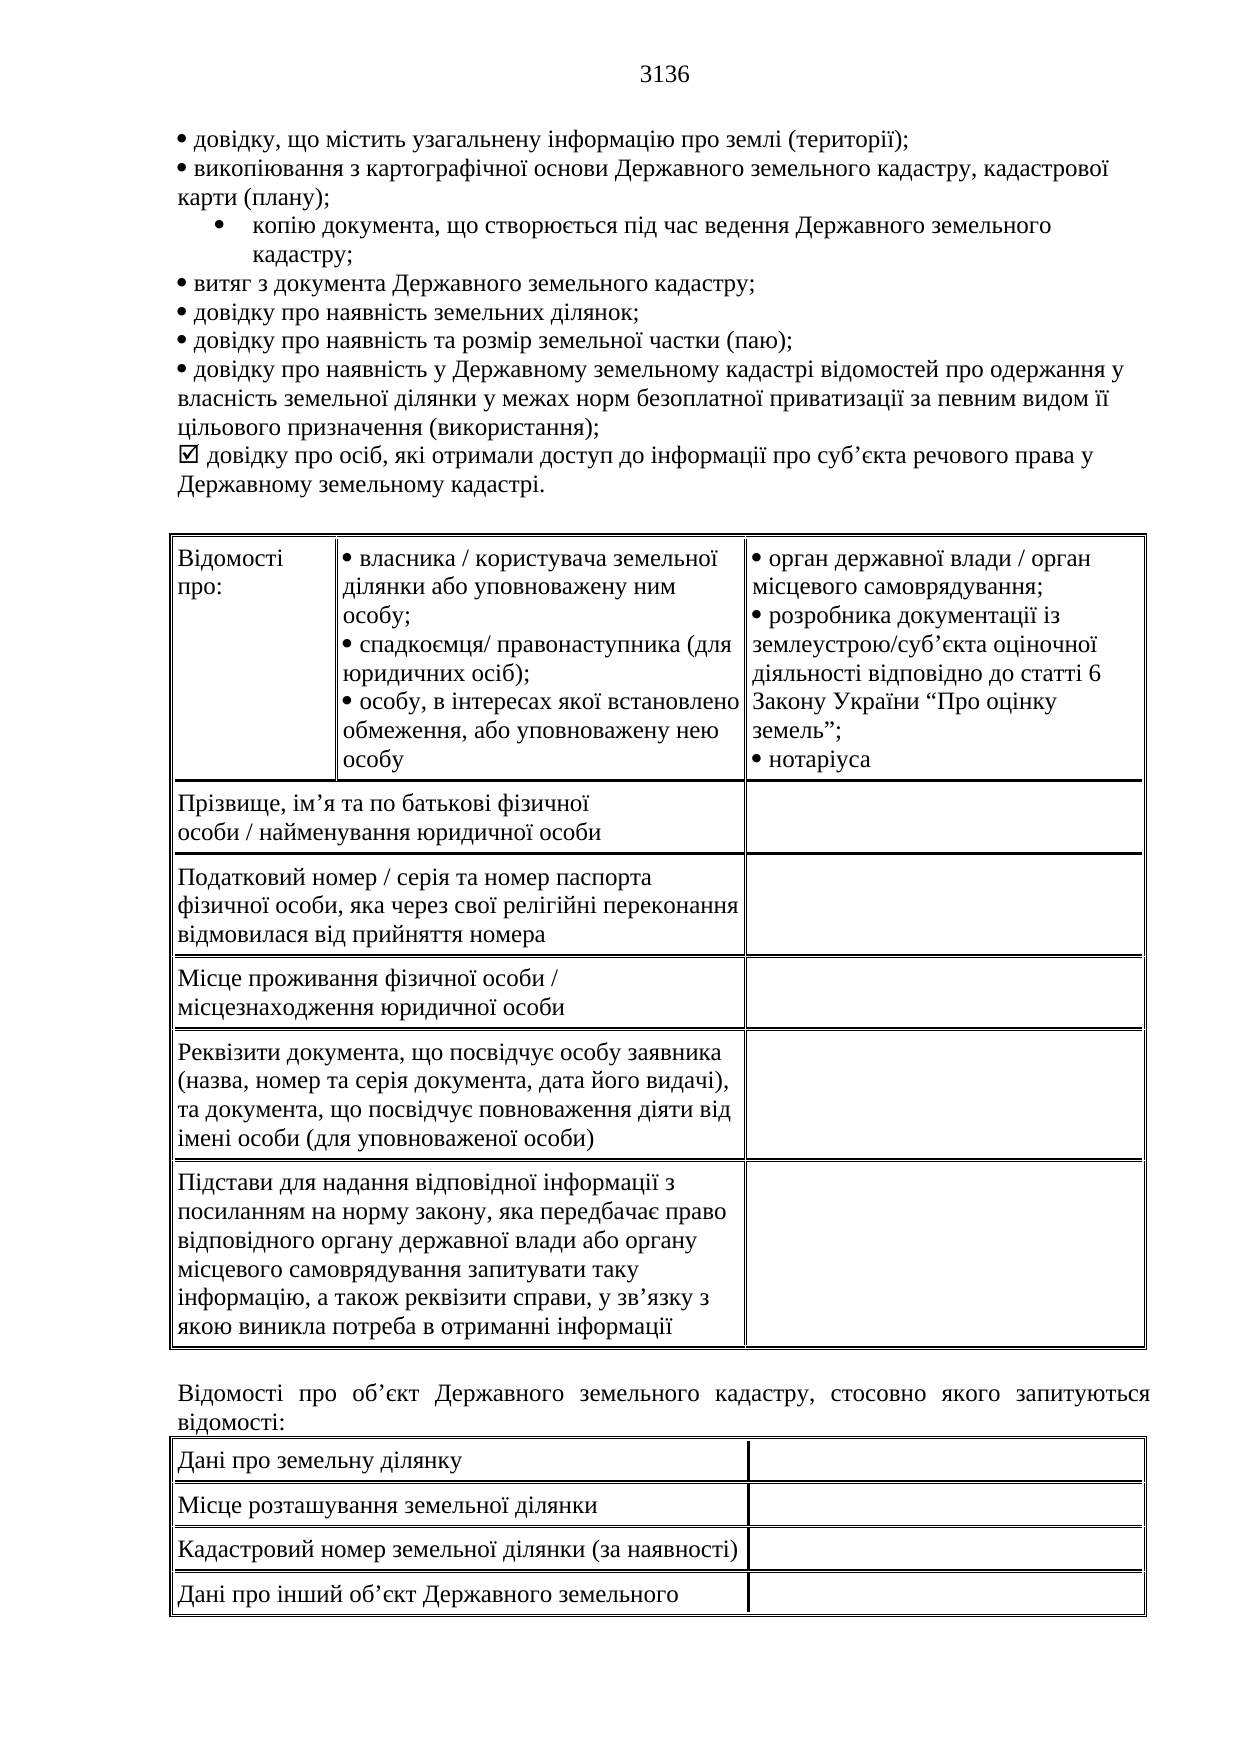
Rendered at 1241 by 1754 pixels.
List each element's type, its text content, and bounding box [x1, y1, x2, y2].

table_cell Місце розташування земельної ділянки [173, 1480, 747, 1525]
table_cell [173, 1569, 748, 1614]
table_cell [747, 1027, 1144, 1158]
table_cell [748, 1569, 1144, 1614]
table_cell Податковий номер / серія та номер паспорта фізичної особи, яка через свої релігійні переконання відмовилася від прийняття номера [173, 852, 744, 954]
table_cell Реквізити документа, що посвідчує особу заявника (назва, номер та серія документа, дата його видачі), та документа, що посвідчує повноваження діяти від імені особи (для уповноваженої особи) [173, 1027, 744, 1158]
table_header власника / користувача земельної ділянки або уповноважену ним особу; спадкоємця/ правонаступника (для юридичних осіб); особу, в інтересах якої встановлено обмеження, або уповноважену нею особу [336, 537, 746, 779]
text Відомості про об’єкт Державного земельного кадастру, стосовно якого запитуються відомості: [177, 1378, 1152, 1436]
table_cell [748, 1525, 1145, 1569]
table_cell Місце проживання фізичної особи / місцезнаходження юридичної особи [173, 954, 744, 1027]
table_header Відомості про: [173, 537, 336, 779]
table_cell [747, 954, 1144, 1027]
table_header орган державної влади / орган місцевого самоврядування; розробника документації із землеустрою/суб’єкта оціночної діяльності відповідно до статті 6 Закону України “Про оцінку земель”; нотаріуса [746, 537, 1144, 779]
table_cell [750, 1480, 1144, 1525]
table_cell [746, 1158, 1144, 1346]
table_header Дані про земельну ділянку [173, 1439, 748, 1480]
table_cell [747, 852, 1144, 954]
table_cell Підстави для надання відповідної інформації з посиланням на норму закону, яка передбачає право відповідного органу державної влади або органу місцевого самоврядування запитувати таку інформацію, а також реквізити справи, у зв’язку з якою виникла потреба в отриманні інформації [173, 1158, 746, 1346]
table_cell Прізвище, ім’я та по батькові фізичної особи / найменування юридичної особи [173, 779, 744, 852]
table_cell довідку, що містить узагальнену інформацію про землі (території); викопіювання з картографічної основи Державного земельного кадастру, кадастрової карти (плану); копію документа, що створюється під час ведення Державного земельного кадастру; витяг з документа Державного земельного кадастру; довідку про наявність земельних ділянок; довідку про наявність та розмір земельної частки (паю); довідку про наявність у Державному земельному кадастрі відомостей про одержання у власність земельної ділянки у межах норм безоплатної приватизації за певним видом її цільового призначення (використання); довідку про осіб, які отримали доступ до інформації про суб’єкта речового права у Державному земельному кадастрі. [171, 118, 1145, 504]
table_header [748, 1439, 1144, 1480]
table_cell [747, 779, 1144, 852]
table_cell Кадастровий номер земельної ділянки (за наявності) [171, 1525, 748, 1569]
